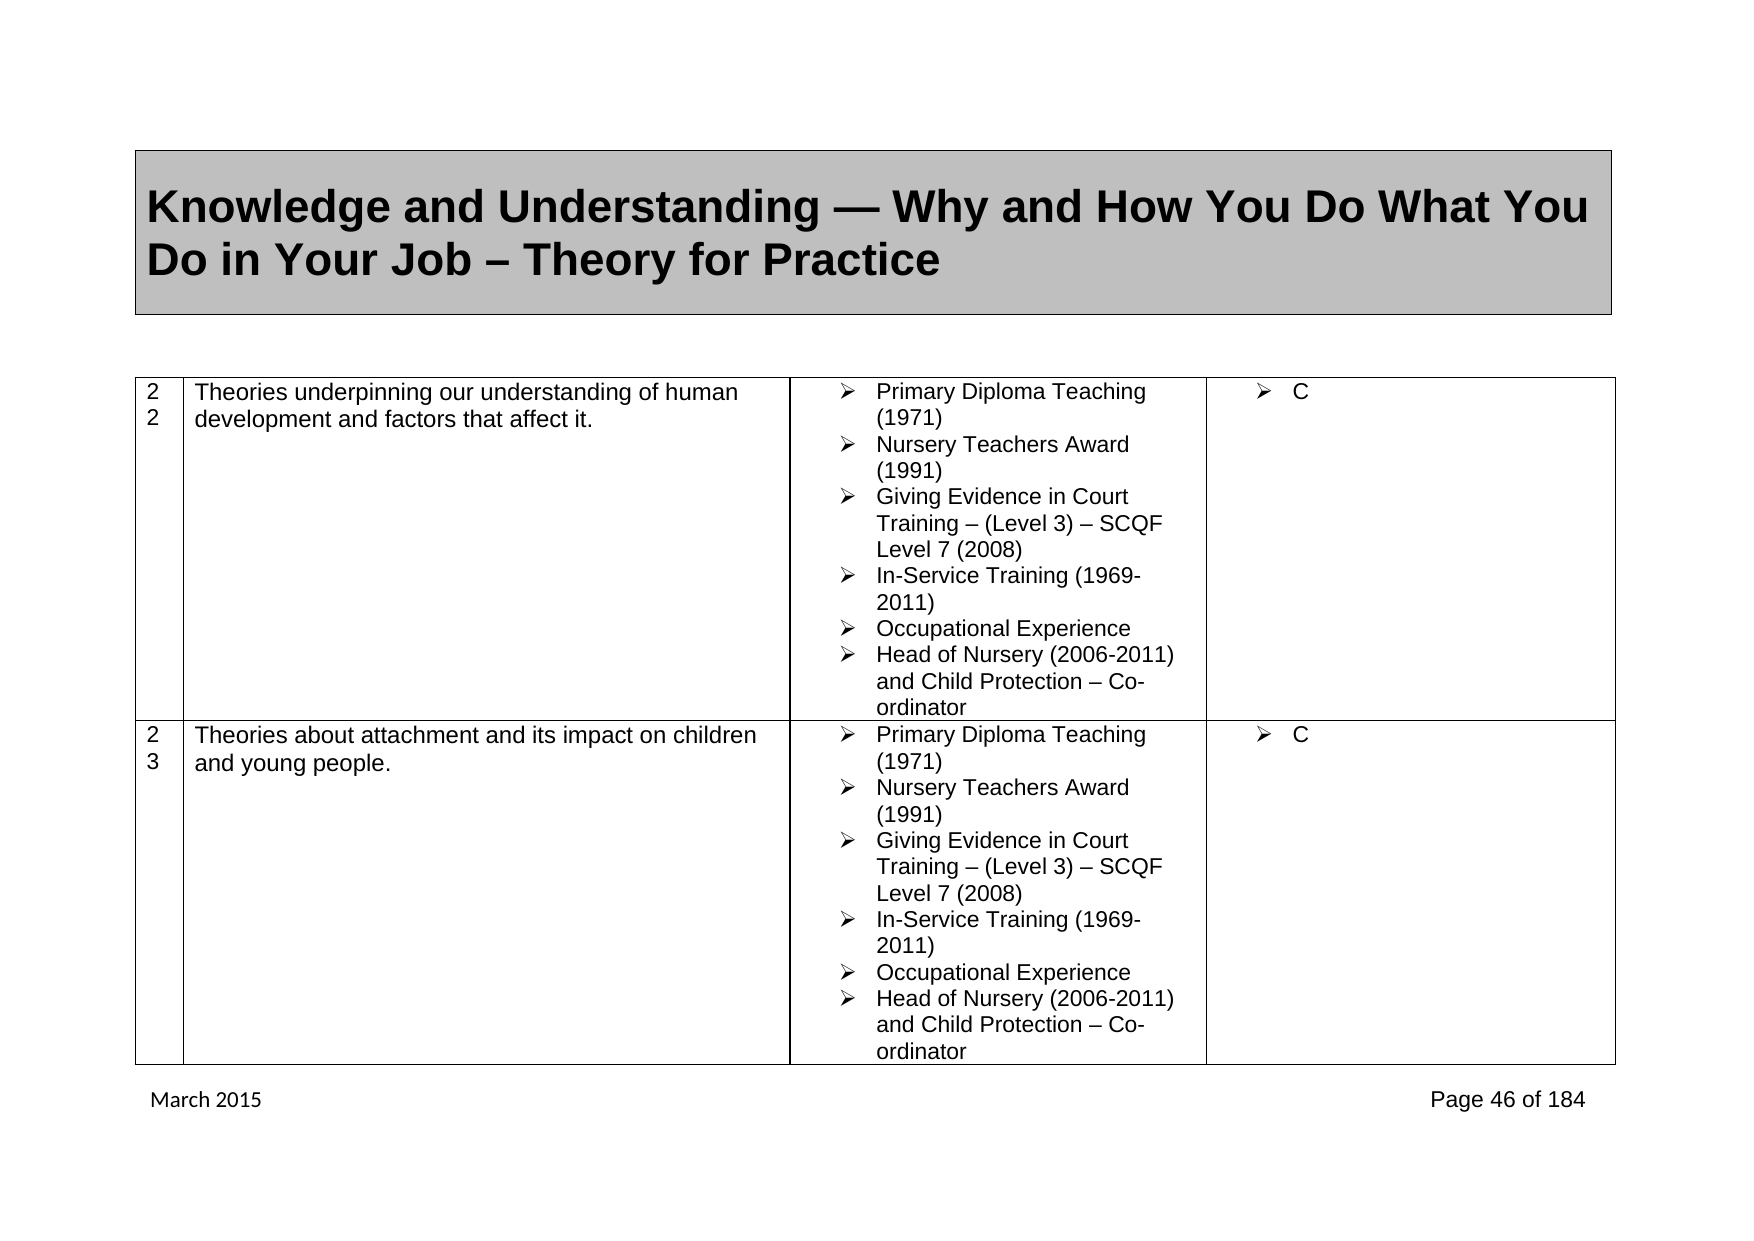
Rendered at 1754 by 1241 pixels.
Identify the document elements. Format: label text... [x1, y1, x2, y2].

table_header C [1207, 378, 1615, 720]
table_cell C [1207, 721, 1615, 1064]
table_header Knowledge and Understanding — Why and How You Do What You Do in Your Job – Theory for Practice [136, 151, 1611, 314]
table_header 22 [136, 378, 183, 720]
table_cell 23 [136, 721, 183, 1064]
table_header Theories underpinning our understanding of human development and factors that affect it. [184, 378, 789, 720]
table_cell Primary Diploma Teaching (1971) Nursery Teachers Award (1991) Giving Evidence in Court Training – (Level 3) – SCQF Level 7 (2008) In-Service Training (1969-2011) Occupational Experience Head of Nursery (2006-2011) and Child Protection – Co-ordinator [791, 721, 1206, 1064]
table_header Primary Diploma Teaching (1971) Nursery Teachers Award (1991) Giving Evidence in Court Training – (Level 3) – SCQF Level 7 (2008) In-Service Training (1969-2011) Occupational Experience Head of Nursery (2006-2011) and Child Protection – Co-ordinator [791, 378, 1206, 720]
table_cell Theories about attachment and its impact on children and young people. [184, 721, 789, 1064]
